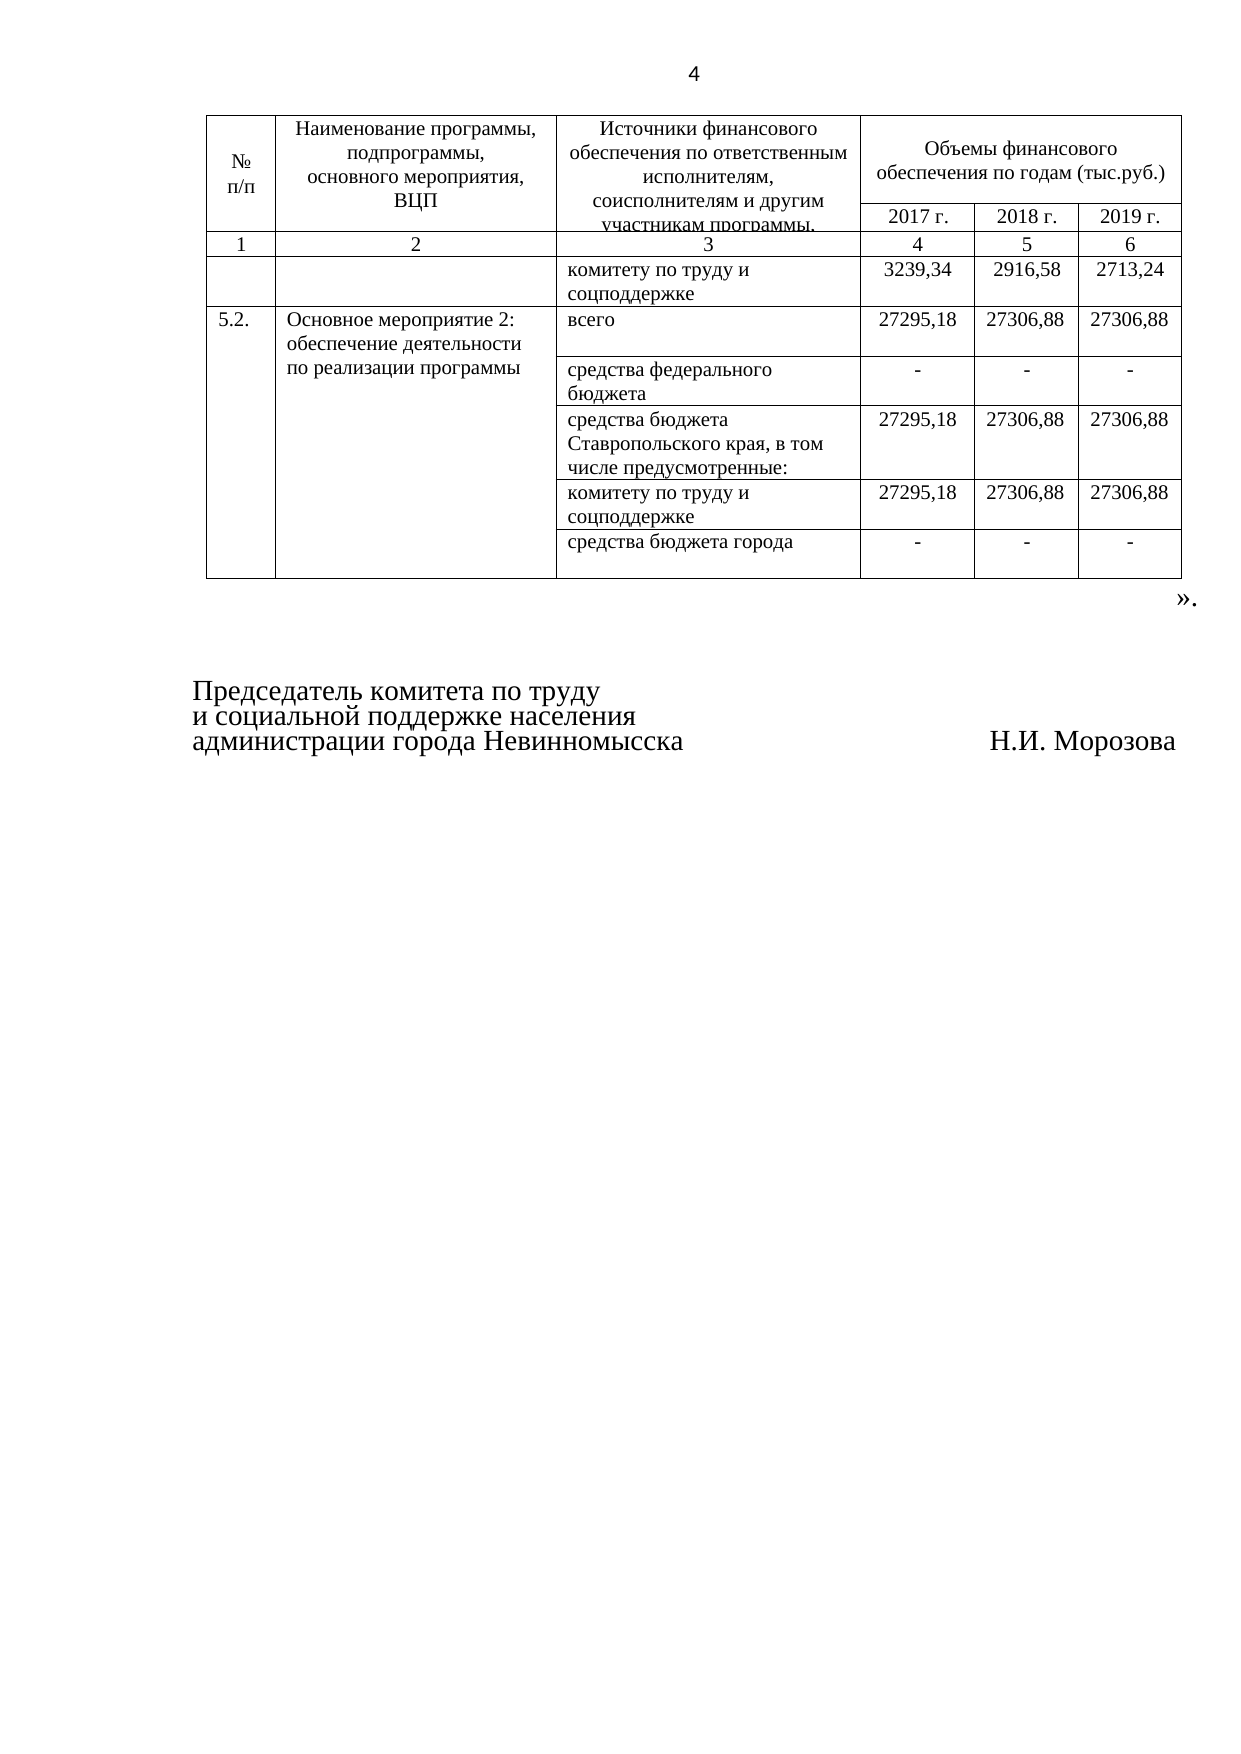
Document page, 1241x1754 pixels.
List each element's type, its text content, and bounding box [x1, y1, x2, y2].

table_cell 2713,24 [1079, 257, 1181, 306]
table_cell средства бюджета Ставропольского края, в том числе предусмотренные: [557, 406, 860, 479]
table_cell комитету по труду и соцподдержке [557, 480, 860, 528]
table_cell средства федерального бюджета [557, 357, 860, 405]
table_cell 27306,88 [975, 307, 1078, 356]
table_cell 2018 г. [975, 204, 1078, 231]
table_header Наименование программы, подпрограммы, основного мероприятия, ВЦП [276, 116, 556, 231]
table_cell 27295,18 [861, 406, 974, 479]
table_header Источники финансового обеспечения по ответственным исполнителям, соисполнителям и другим участникам программы, подпрограмм [557, 116, 860, 231]
table_cell - [975, 530, 1078, 578]
table_cell 4 [861, 232, 974, 256]
table_cell 27306,88 [1079, 480, 1181, 528]
table_cell - [1079, 530, 1181, 578]
text администрации города Невинномысска Н.И. Морозова [192, 730, 1181, 755]
text ». [207, 579, 1211, 613]
table_cell - [861, 357, 974, 405]
table_cell 2 [276, 232, 556, 256]
table_cell 2019 г. [1079, 204, 1181, 231]
table_cell Основное мероприятие 2: обеспечение деятельности по реализации программы [276, 307, 556, 578]
table_cell 27295,18 [861, 480, 974, 528]
table_cell 3 [557, 232, 860, 256]
table_cell 27306,88 [1079, 406, 1181, 479]
table_cell - [975, 357, 1078, 405]
table_cell всего [557, 307, 860, 356]
table_cell 3239,34 [861, 257, 974, 306]
table_cell 5 [975, 232, 1078, 256]
table_cell 27295,18 [861, 307, 974, 356]
table_cell 1 [207, 232, 275, 256]
table_cell комитету по труду и соцподдержке [557, 257, 860, 306]
table_cell 6 [1079, 232, 1181, 256]
table_header Объемы финансового обеспечения по годам (тыс.руб.) [861, 116, 1181, 203]
table_cell 5.2. [207, 307, 275, 578]
table_cell 27306,88 [1079, 307, 1181, 356]
table_header № п/п [207, 116, 275, 231]
table_cell 27306,88 [975, 406, 1078, 479]
table_cell - [1079, 357, 1181, 405]
table_cell средства бюджета города [557, 530, 860, 578]
text Председатель комитета по труду [192, 680, 1196, 705]
table_cell 27306,88 [975, 480, 1078, 528]
table_cell 2017 г. [861, 204, 974, 231]
table_cell 2916,58 [975, 257, 1078, 306]
table_cell - [861, 530, 974, 578]
text и социальной поддержке населения [192, 705, 1196, 730]
